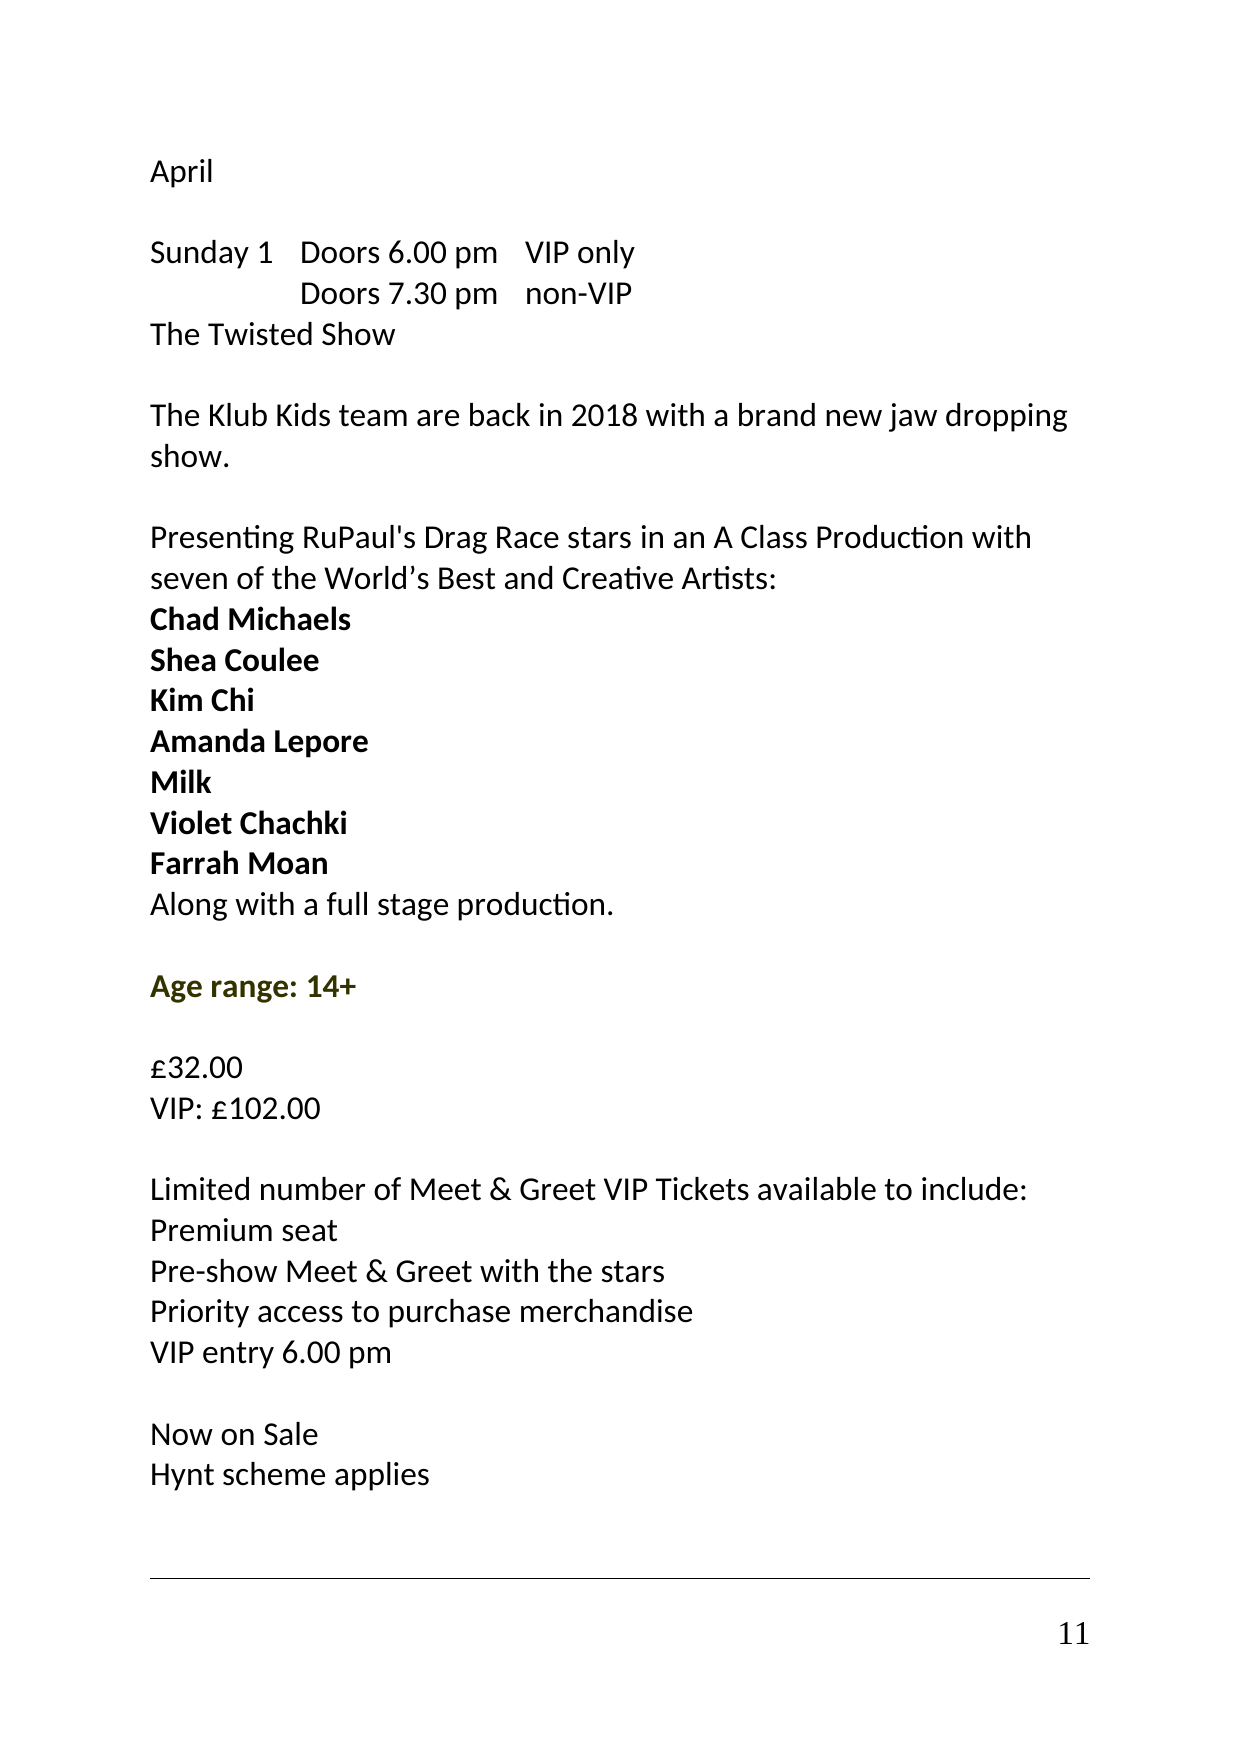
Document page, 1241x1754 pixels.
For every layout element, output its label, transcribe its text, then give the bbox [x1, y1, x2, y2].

text Violet Chachki [150, 802, 1090, 842]
text Age range: 14+ [150, 964, 1090, 1005]
text Amanda Lepore [150, 720, 1090, 761]
text April [150, 150, 1090, 191]
text Chad Michaels [150, 598, 1090, 639]
text Sunday 1 Doors 6.00 pm VIP only [150, 231, 1090, 272]
text £32.00 [150, 1046, 1090, 1087]
text The Twisted Show [150, 313, 1090, 354]
text Hynt scheme applies [150, 1453, 1090, 1494]
text VIP: £102.00 [150, 1087, 1090, 1127]
text Kim Chi [150, 679, 1090, 720]
text Now on Sale [150, 1413, 1090, 1453]
text Along with a full stage production. [150, 883, 1090, 924]
text Doors 7.30 pm non-VIP [225, 272, 1090, 313]
text Presenting RuPaul's Drag Race stars in an A Class Production with seven of the World’s Best and Creative Artists: [150, 517, 1090, 598]
text Limited number of Meet & Greet VIP Tickets available to include: [150, 1168, 1090, 1209]
text Farrah Moan [150, 842, 1090, 883]
text Priority access to purchase merchandise [150, 1290, 1090, 1331]
text Premium seat [150, 1209, 1090, 1250]
text VIP entry 6.00 pm [150, 1331, 1090, 1372]
text The Klub Kids team are back in 2018 with a brand new jaw dropping show. [150, 394, 1090, 476]
text Pre-show Meet & Greet with the stars [150, 1250, 1090, 1290]
text Milk [150, 761, 1090, 802]
text Shea Coulee [150, 639, 1090, 679]
